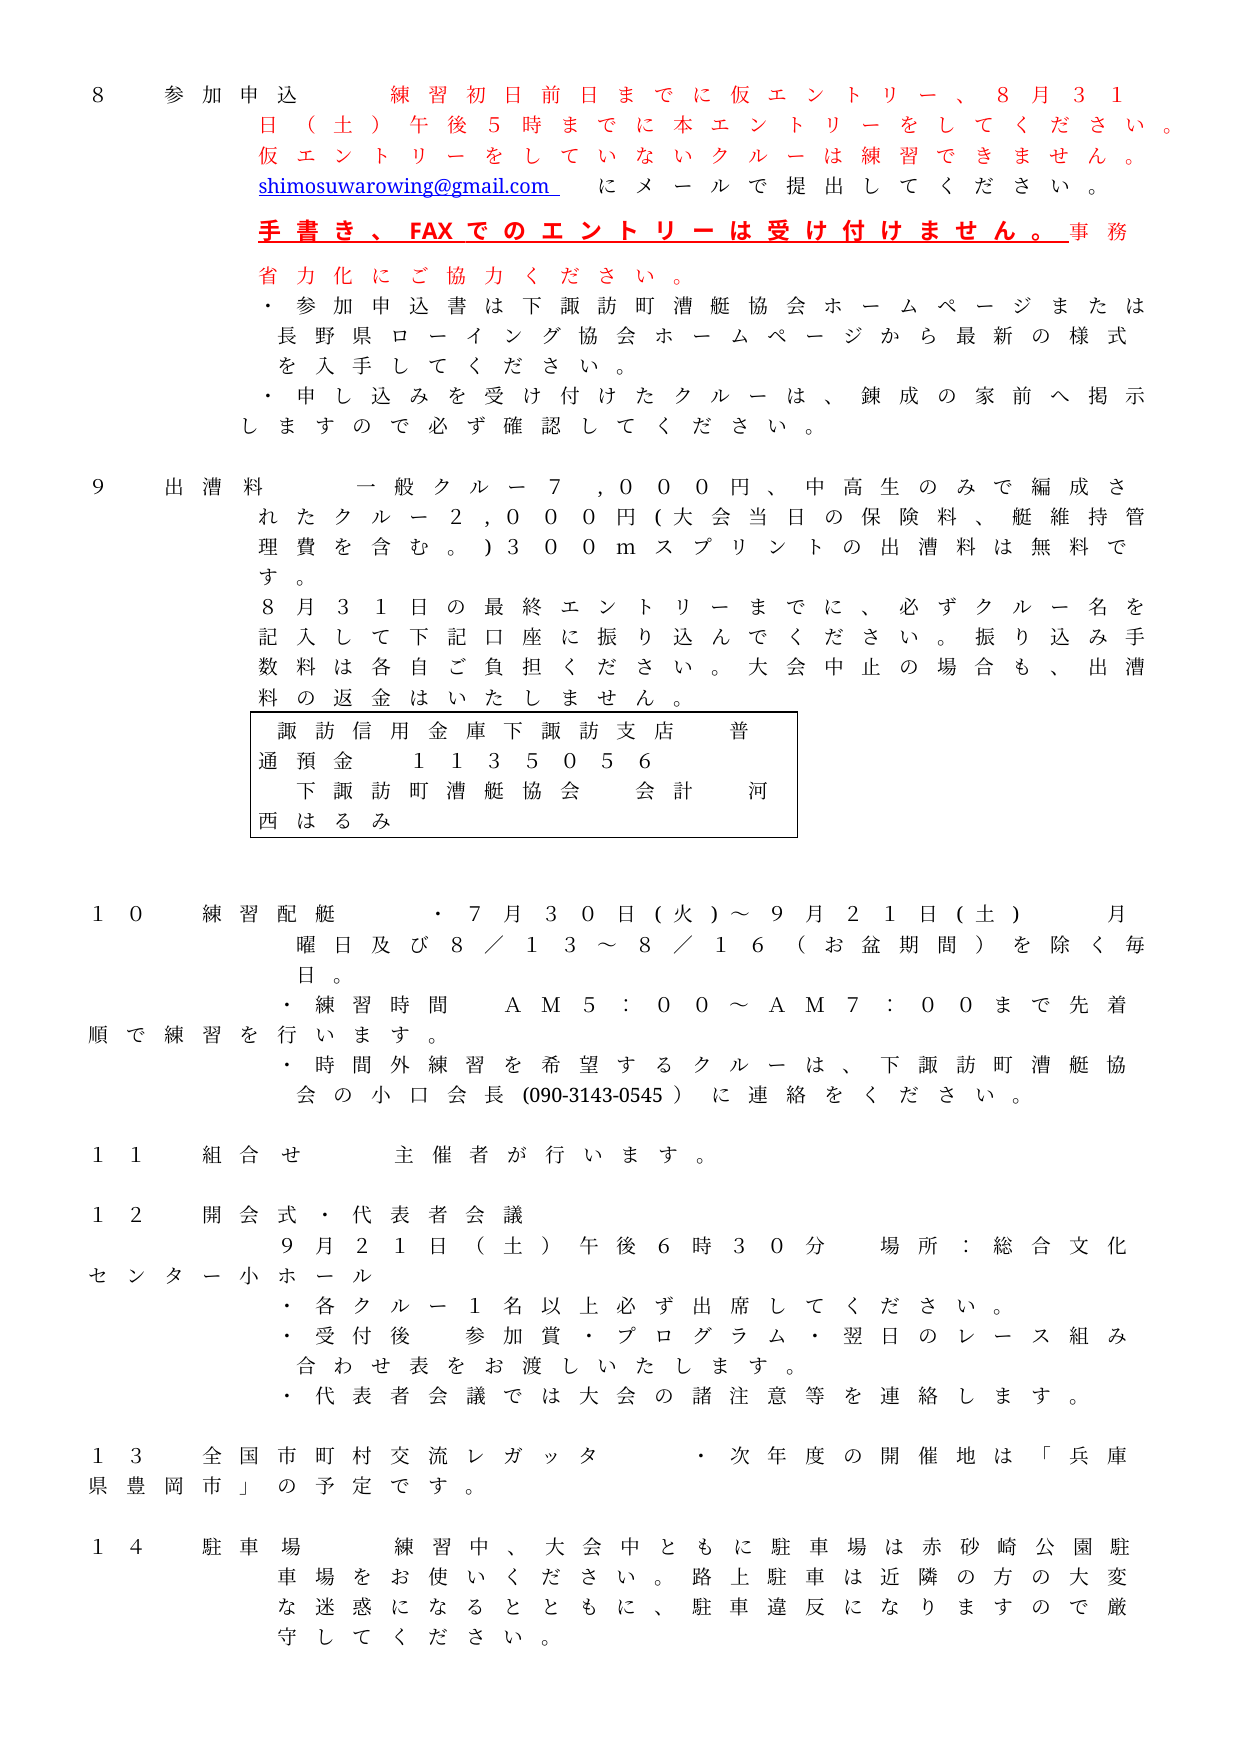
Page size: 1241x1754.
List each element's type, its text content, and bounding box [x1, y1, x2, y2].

text 仮エントリーをしていないクルーは練習できません。 [89, 139, 1163, 169]
text ８ 参加申込 練習初日前日までに仮エントリー、８月３１日（土）午後５時までに本エントリーをしてください。 [89, 79, 1163, 139]
text １２ 開会式・代表者会議 [89, 1199, 1163, 1229]
text ８月３１日の最終エントリーまでに、必ずクルー名を記入して下記口座に振り込んでください。振り込み手数料は各自ご負担ください。大会中止の場合も、出漕料の返金はいたしません。 [240, 591, 1163, 711]
text １０ 練習配艇 ・７月３０日(火)～９月２１日(土) 月曜日及び８／１３～８／１６（お盆期間）を除く毎日。 [89, 898, 1163, 988]
text ９ 出漕料 一般クルー７,０００円、中高生のみで編成されたクルー２,０００円(大会当日の保険料、艇維持管理費を含む。)３００ｍスプリントの出漕料は無料です。 [89, 471, 1163, 591]
text ・受付後 参加賞・プログラム・翌日のレース組み合わせ表をお渡しいたします。 [259, 1320, 1163, 1380]
text ９月２１日（土）午後６時３０分 場所：総合文化センター小ホール [89, 1229, 1163, 1289]
text ・各クルー１名以上必ず出席してください。 [89, 1289, 1163, 1320]
text ・練習時間 ＡＭ５：００～ＡＭ７：００まで先着順で練習を行います。 [89, 988, 1163, 1049]
text １３ 全国市町村交流レガッタ ・次年度の開催地は「兵庫県豊岡市」の予定です。 [89, 1440, 1163, 1500]
text 手書き、FAXでのエントリーは受け付けません。事務省力化にご協力ください。 [240, 199, 1163, 290]
text ・代表者会議では大会の諸注意等を連絡します。 [89, 1380, 1163, 1410]
text ・参加申込書は下諏訪町漕艇協会ホームページまたは長野県ローイング協会ホームページから最新の様式を入手してください。 [240, 290, 1163, 380]
text shimosuwarowing@gmail.com にメールで提出してください。 [240, 169, 1163, 199]
text ・時間外練習を希望するクルーは、下諏訪町漕艇協会の小口会長(090-3143-0545）に連絡をください。 [259, 1049, 1163, 1109]
text 諏訪信用金庫下諏訪支店 普通預金 １１３５０５６ [251, 713, 797, 772]
text 下諏訪町漕艇協会 会計 河西はるみ [251, 772, 797, 837]
text １１ 組合せ 主催者が行います。 [89, 1139, 1163, 1169]
text １４ 駐車場 練習中、大会中ともに駐車場は赤砂崎公園駐車場をお使いください。路上駐車は近隣の方の大変な迷惑になるとともに、駐車違反になりますので厳守してください。 [89, 1530, 1163, 1651]
text ・申し込みを受け付けたクルーは、錬成の家前へ掲示しますので必ず確認してください。 [221, 380, 1163, 440]
